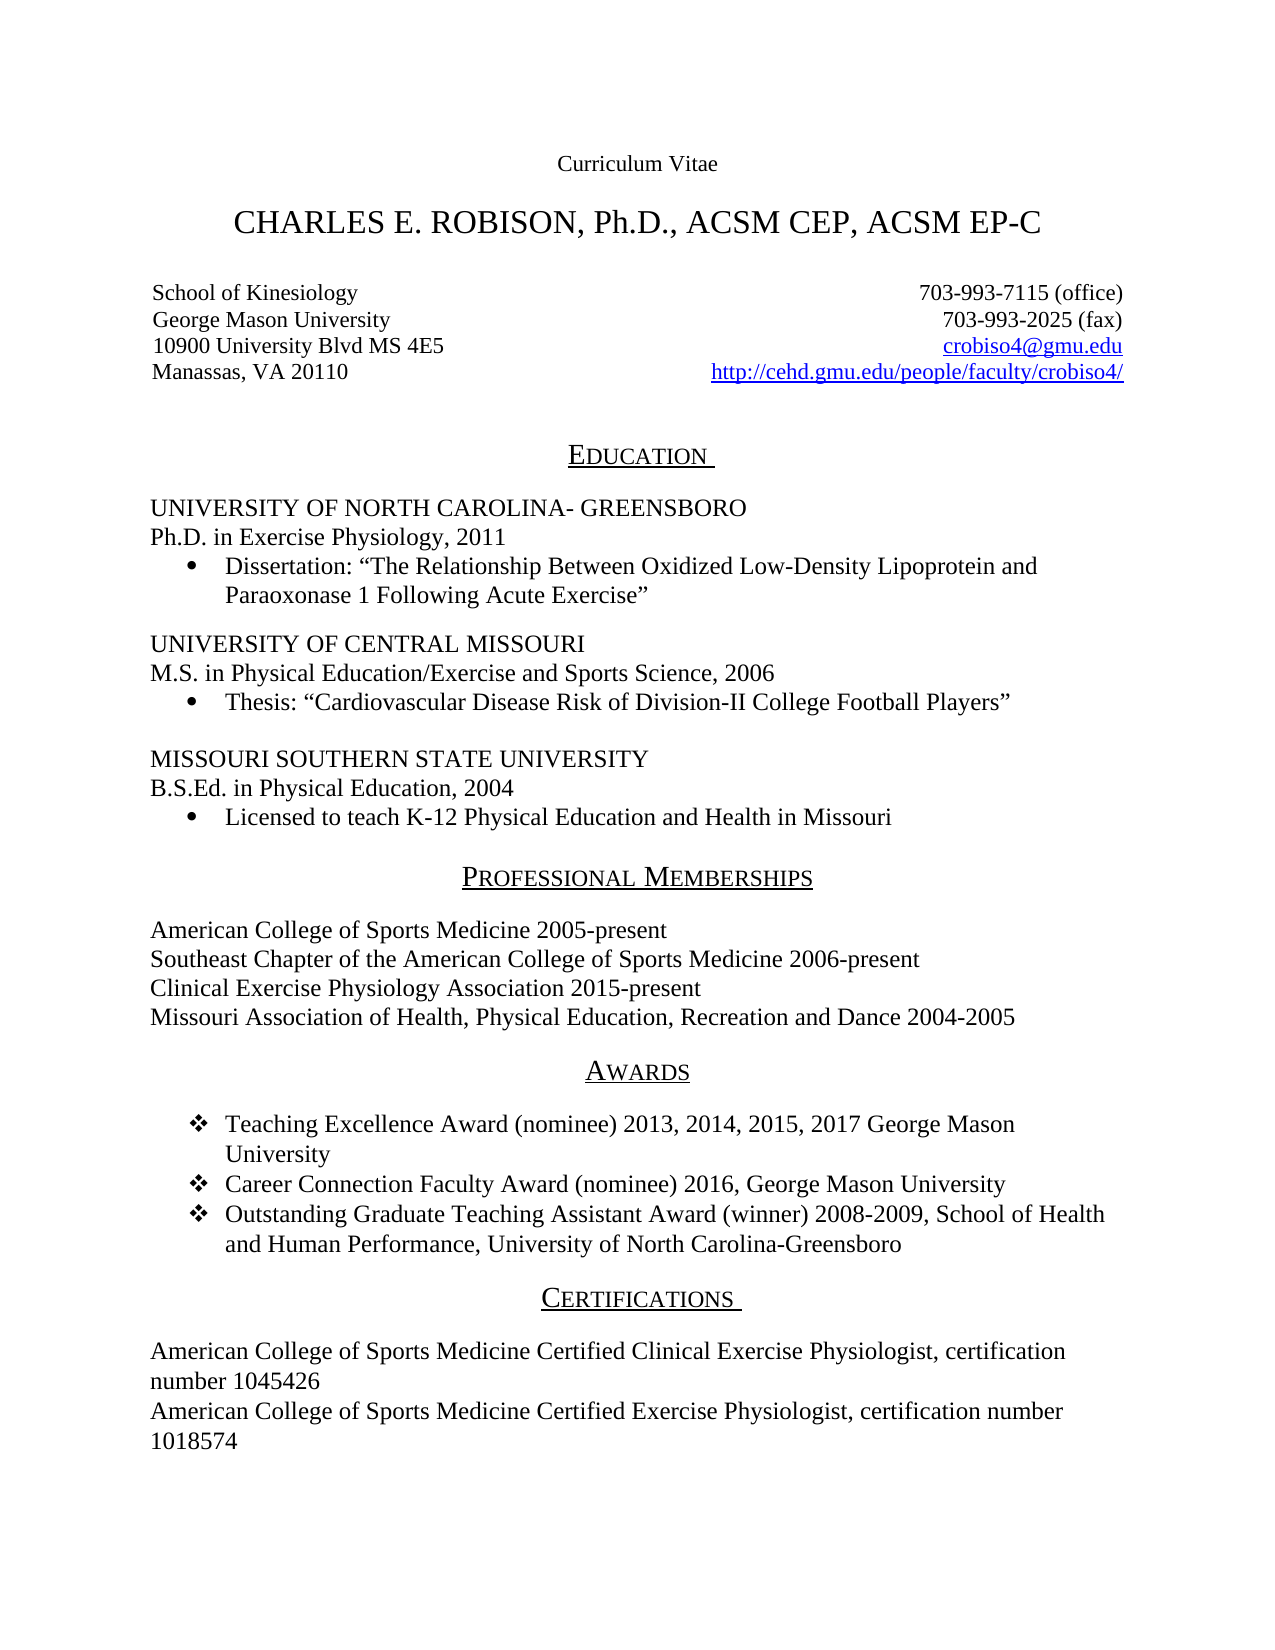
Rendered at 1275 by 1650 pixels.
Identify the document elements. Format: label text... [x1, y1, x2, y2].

list Outstanding Graduate Teaching Assistant Award (winner) 2008-2009, School of Health and Human Performance, University of North Carolina-Greensboro [187, 1199, 1125, 1258]
text George Mason University 703-993-2025 (fax) [150, 306, 1125, 332]
text Ph.D. in Exercise Physiology, 2011 [150, 522, 1125, 551]
text American College of Sports Medicine Certified Exercise Physiologist, certification number 1018574 [150, 1396, 1125, 1455]
text 10900 University Blvd MS 4E5 crobiso4@gmu.edu [150, 332, 1125, 358]
text M.S. in Physical Education/Exercise and Sports Science, 2006 [150, 658, 1125, 687]
text Curriculum Vitae [150, 150, 1125, 176]
text UNIVERSITY OF CENTRAL MISSOURI [150, 629, 1125, 658]
list Teaching Excellence Award (nominee) 2013, 2014, 2015, 2017 George Mason University [187, 1109, 1125, 1167]
list Licensed to teach K-12 Physical Education and Health in Missouri [187, 802, 1125, 831]
text MISSOURI SOUTHERN STATE UNIVERSITY [150, 744, 1125, 773]
text Certifications [150, 1280, 1125, 1313]
text UNIVERSITY OF NORTH CAROLINA- GREENSBORO [150, 493, 1125, 522]
text B.S.Ed. in Physical Education, 2004 [150, 773, 1125, 802]
text Missouri Association of Health, Physical Education, Recreation and Dance 2004-2005 [150, 1002, 1125, 1030]
list Thesis: “Cardiovascular Disease Risk of Division-II College Football Players” [187, 687, 1125, 716]
text Awards [150, 1053, 1125, 1086]
text Manassas, VA 20110 http://cehd.gmu.edu/people/faculty/crobiso4/ [150, 358, 1125, 385]
text School of Kinesiology 703-993-7115 (office) [150, 279, 1125, 306]
list Dissertation: “The Relationship Between Oxidized Low-Density Lipoprotein and Paraoxonase 1 Following Acute Exercise” [187, 551, 1125, 608]
text CHARLES E. ROBISON, Ph.D., ACSM CEP, ACSM EP-C [150, 203, 1125, 241]
list Career Connection Faculty Award (nominee) 2016, George Mason University [187, 1169, 1125, 1198]
text Professional Memberships [150, 859, 1125, 893]
text Southeast Chapter of the American College of Sports Medicine 2006-present [150, 944, 1125, 973]
text Education [150, 437, 1125, 471]
text American College of Sports Medicine Certified Clinical Exercise Physiologist, certification number 1045426 [150, 1336, 1125, 1395]
text Clinical Exercise Physiology Association 2015-present [150, 973, 1125, 1002]
text American College of Sports Medicine 2005-present [150, 915, 1125, 944]
